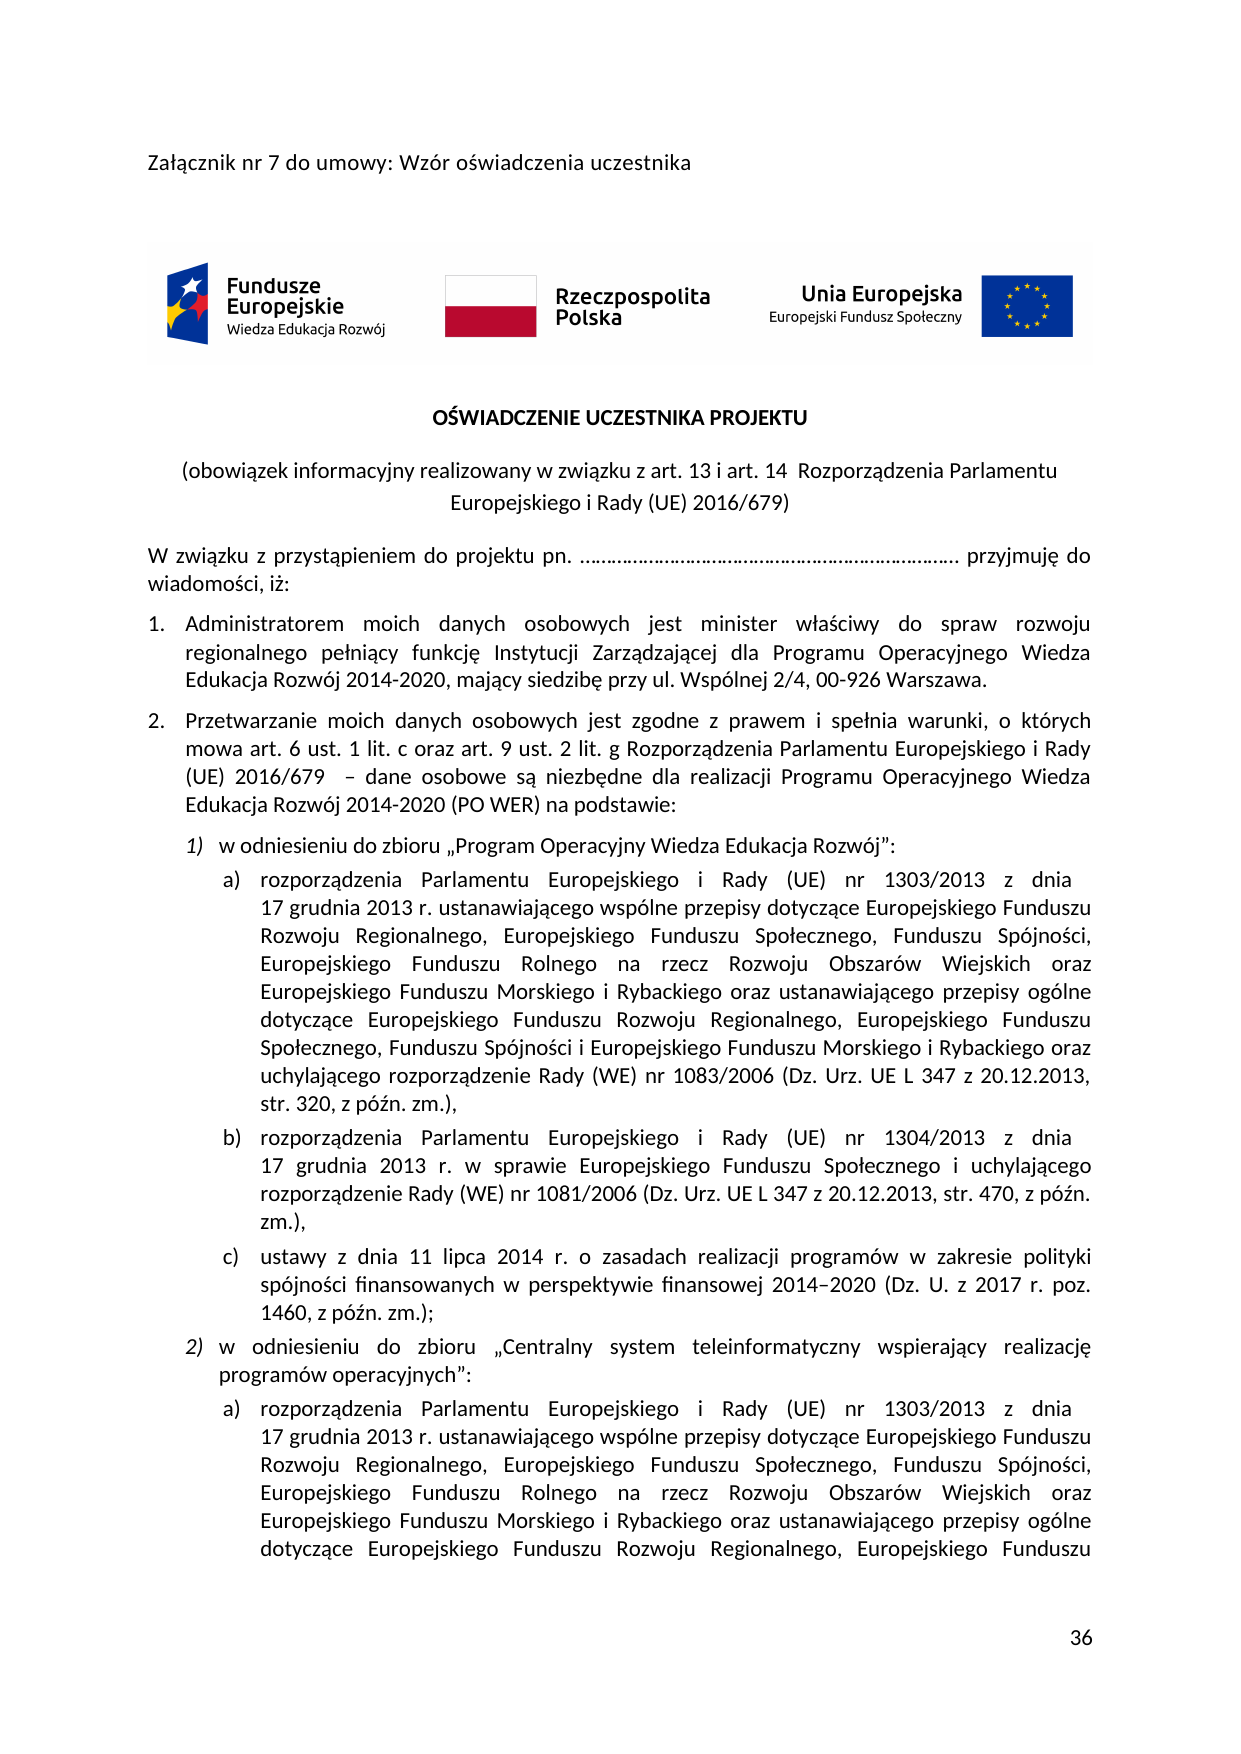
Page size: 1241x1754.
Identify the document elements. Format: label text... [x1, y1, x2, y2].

list ustawy z dnia 11 lipca 2014 r. o zasadach realizacji programów w zakresie polityki spójności finansowanych w perspektywie finansowej 2014–2020 (Dz. U. z 2017 r. poz. 1460, z późn. zm.); [223, 1242, 1093, 1326]
list w odniesieniu do zbioru „Centralny system teleinformatyczny wspierający realizację programów operacyjnych”: [185, 1332, 1093, 1388]
text OŚWIADCZENIE UCZESTNIKA PROJEKTU [148, 403, 1093, 431]
list rozporządzenia Parlamentu Europejskiego i Rady (UE) nr 1304/2013 z dnia 17 grudnia 2013 r. w sprawie Europejskiego Funduszu Społecznego i uchylającego rozporządzenie Rady (WE) nr 1081/2006 (Dz. Urz. UE L 347 z 20.12.2013, str. 470, z późn. zm.), [223, 1123, 1093, 1236]
list Przetwarzanie moich danych osobowych jest zgodne z prawem i spełnia warunki, o których mowa art. 6 ust. 1 lit. c oraz art. 9 ust. 2 lit. g Rozporządzenia Parlamentu Europejskiego i Rady (UE) 2016/679 – dane osobowe są niezbędne dla realizacji Programu Operacyjnego Wiedza Edukacja Rozwój 2014-2020 (PO WER) na podstawie: [148, 706, 1093, 818]
picture [147, 242, 1093, 365]
list w odniesieniu do zbioru „Program Operacyjny Wiedza Edukacja Rozwój”: [185, 831, 1093, 859]
text W związku z przystąpieniem do projektu pn. ……………………………………………………………… przyjmuję do wiadomości, iż: [148, 541, 1093, 597]
list rozporządzenia Parlamentu Europejskiego i Rady (UE) nr 1303/2013 z dnia 17 grudnia 2013 r. ustanawiającego wspólne przepisy dotyczące Europejskiego Funduszu Rozwoju Regionalnego, Europejskiego Funduszu Społecznego, Funduszu Spójności, Europejskiego Funduszu Rolnego na rzecz Rozwoju Obszarów Wiejskich oraz Europejskiego Funduszu Morskiego i Rybackiego oraz ustanawiającego przepisy ogólne dotyczące Europejskiego Funduszu Rozwoju Regionalnego, Europejskiego Funduszu Społecznego, Funduszu Spójności i Europejskiego Funduszu Morskiego i Rybackiego oraz uchylającego rozporządzenie Rady (WE) nr 1083/2006 (Dz. Urz. UE L 347 z 20.12.2013, str. 320, z późn. zm.), [223, 865, 1093, 1117]
text (obowiązek informacyjny realizowany w związku z art. 13 i art. 14 Rozporządzenia Parlamentu Europejskiego i Rady (UE) 2016/679) [148, 456, 1093, 516]
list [223, 1394, 1093, 1562]
list Administratorem moich danych osobowych jest minister właściwy do spraw rozwoju regionalnego pełniący funkcję Instytucji Zarządzającej dla Programu Operacyjnego Wiedza Edukacja Rozwój 2014-2020, mający siedzibę przy ul. Wspólnej 2/4, 00-926 Warszawa. [148, 609, 1093, 694]
text Załącznik nr 7 do umowy: Wzór oświadczenia uczestnika [148, 148, 1093, 176]
